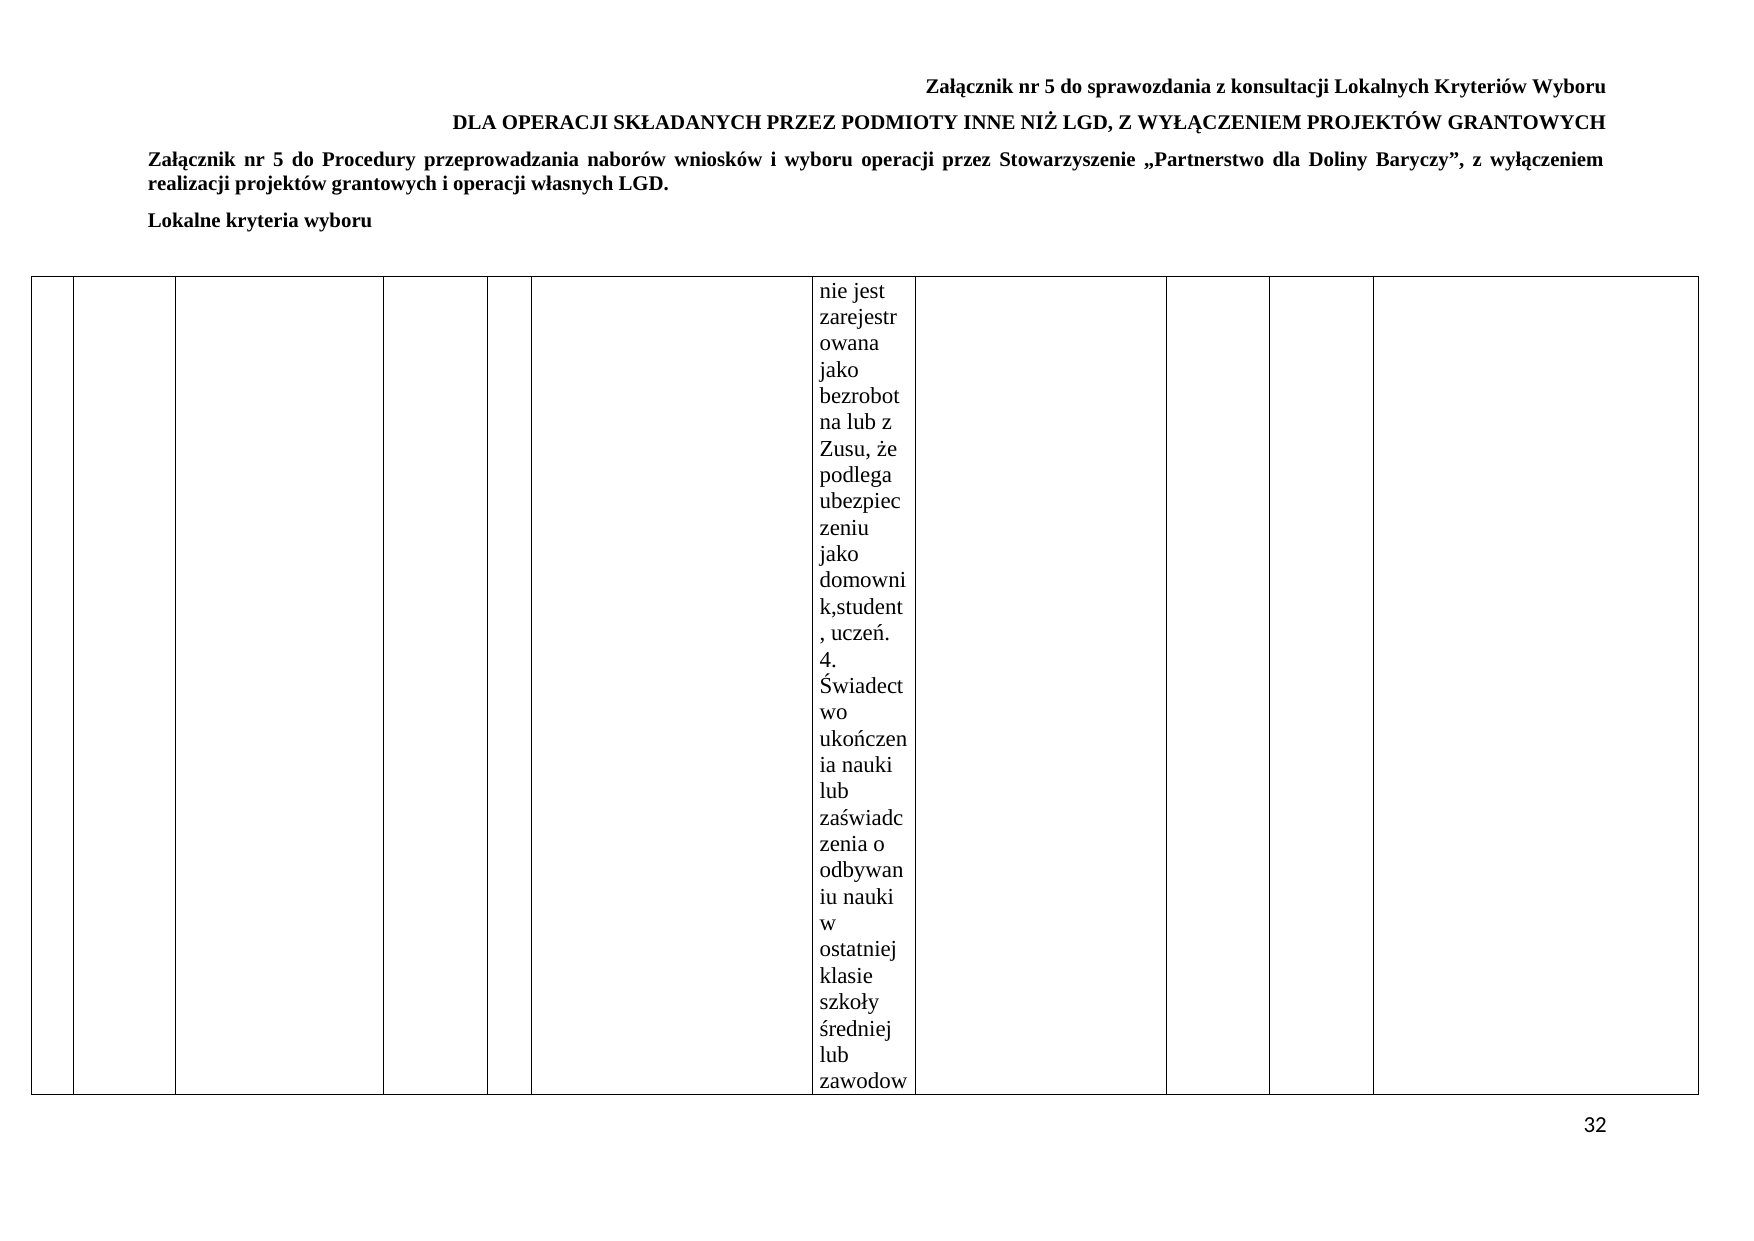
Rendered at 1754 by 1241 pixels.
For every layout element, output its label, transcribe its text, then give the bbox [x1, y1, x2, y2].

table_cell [384, 277, 487, 1094]
table_cell 0 [488, 277, 531, 1094]
